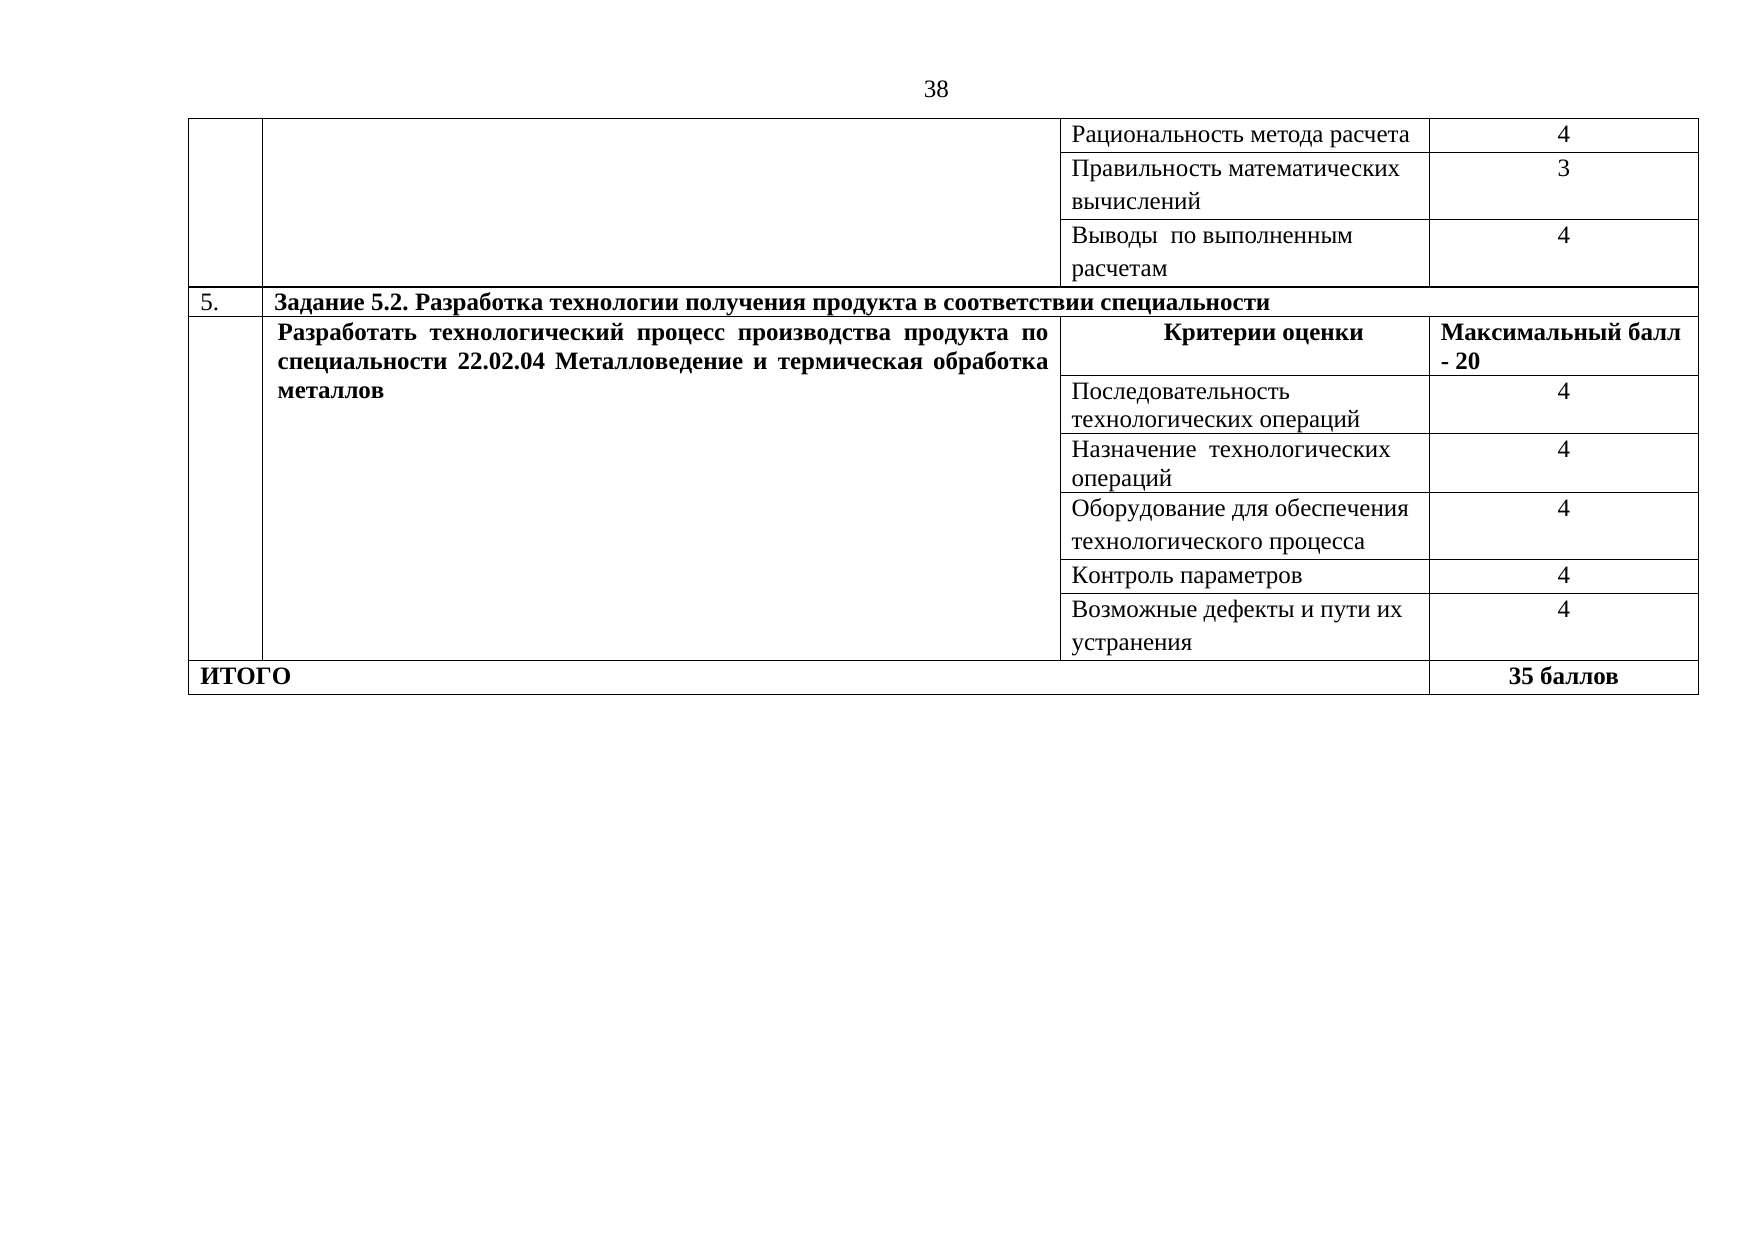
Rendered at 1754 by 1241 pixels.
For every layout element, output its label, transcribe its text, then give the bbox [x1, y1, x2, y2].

table_cell Возможные дефекты и пути их устранения [1061, 594, 1429, 660]
table_cell 4 [1430, 220, 1698, 286]
table_cell Рациональность метода расчета [1061, 119, 1429, 152]
table_cell ИТОГО [189, 661, 1429, 694]
table_cell [189, 317, 262, 660]
table_cell 4 [1430, 434, 1698, 492]
table_cell Назначение технологических операций [1061, 434, 1429, 492]
table_cell Контроль параметров [1061, 560, 1429, 593]
table_cell Оборудование для обеспечения технологического процесса [1061, 493, 1429, 559]
table_cell Критерии оценки [1061, 317, 1429, 375]
table_cell 3 [1430, 153, 1698, 219]
table_cell Задание 5.2. Разработка технологии получения продукта в соответствии специальности [263, 288, 1698, 316]
table_cell 4 [1430, 376, 1698, 433]
table_cell Максимальный балл - 20 [1430, 317, 1698, 375]
table_cell Последовательность технологических операций [1061, 376, 1429, 433]
table_cell Выводы по выполненным расчетам [1061, 220, 1429, 286]
table_cell Разработать технологический процесс производства продукта по специальности 22.02.04 Металловедение и термическая обработка металлов [263, 317, 1060, 660]
table_cell 4 [1430, 493, 1698, 559]
table_cell 4 [1430, 119, 1698, 152]
table_cell 4 [1430, 594, 1698, 660]
table_cell 35 баллов [1430, 661, 1698, 694]
table_cell 4 [1430, 560, 1698, 593]
table_cell Правильность математических вычислений [1061, 153, 1429, 219]
table_cell 5. [189, 288, 262, 316]
